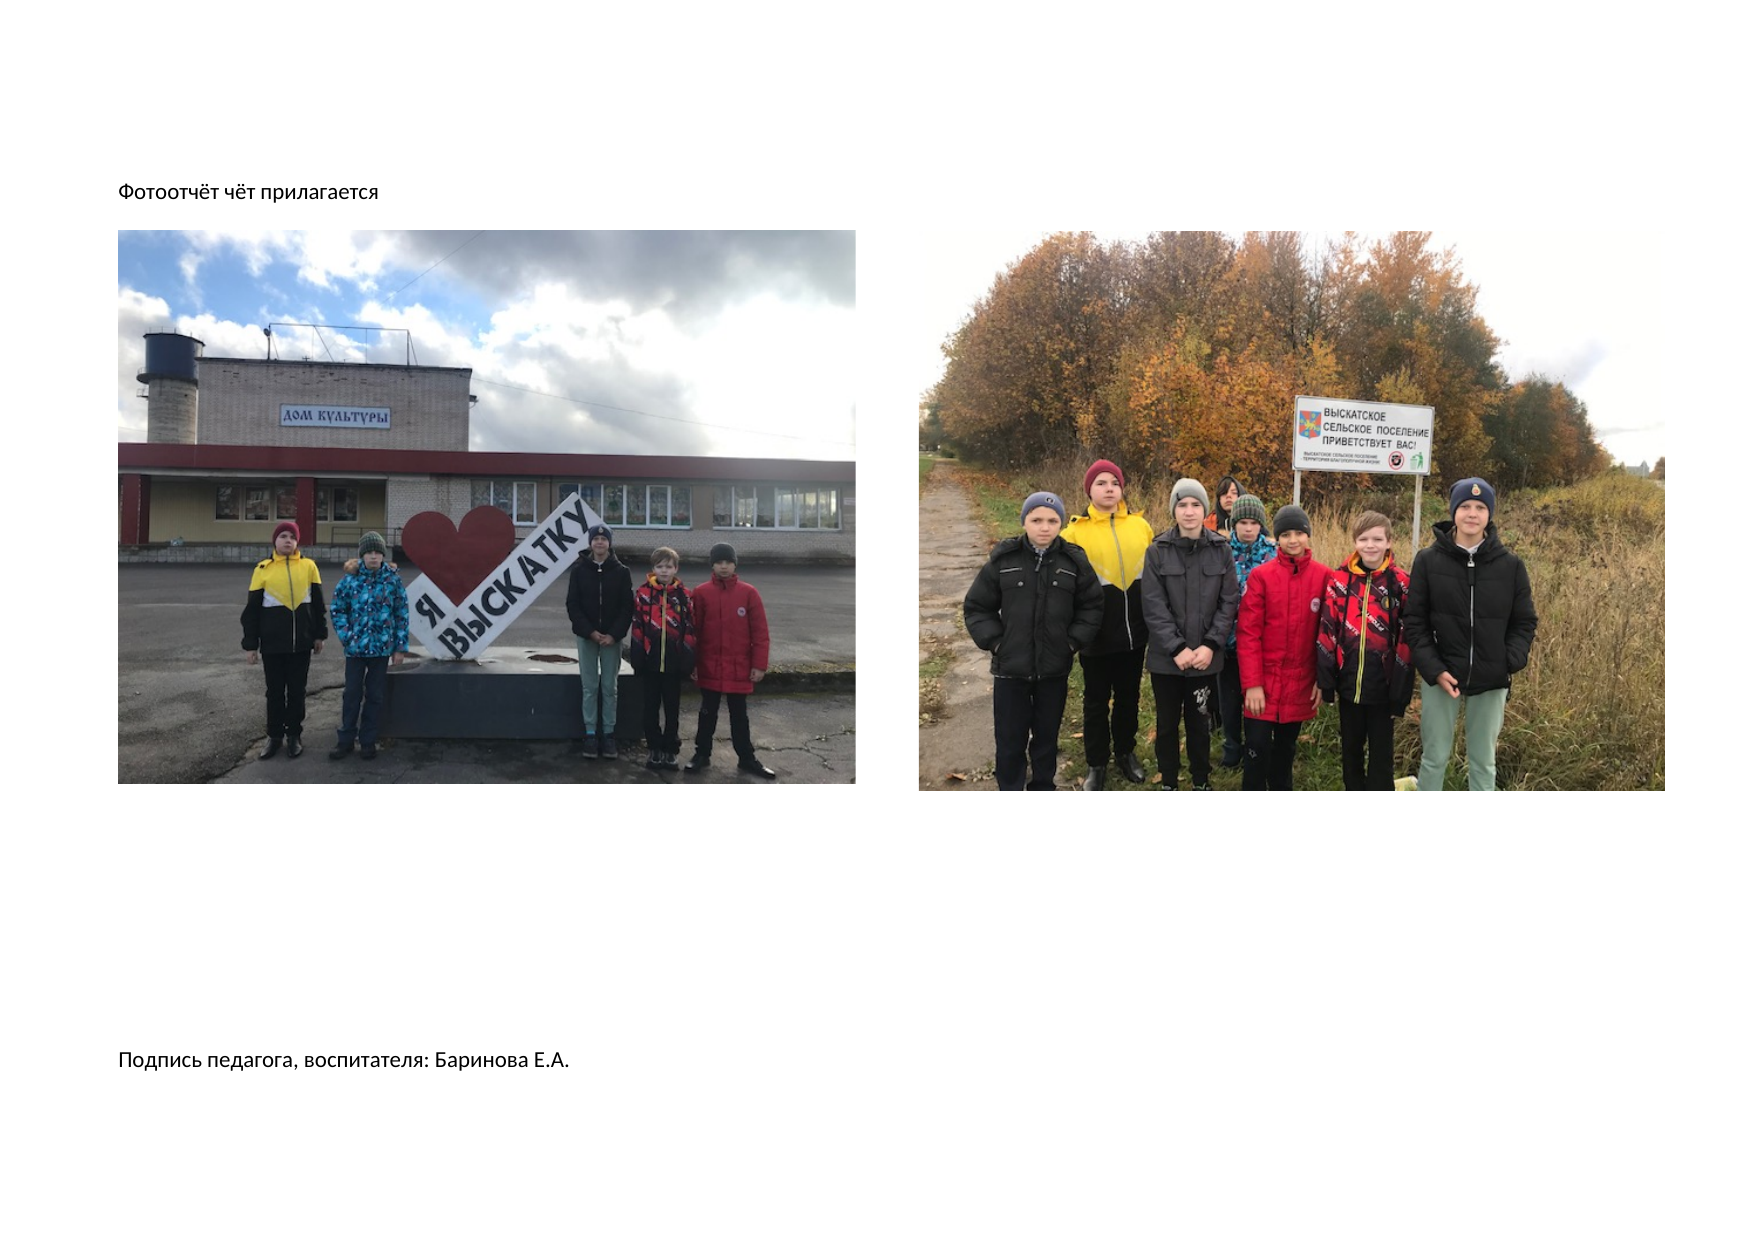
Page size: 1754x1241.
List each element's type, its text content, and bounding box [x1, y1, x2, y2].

picture [918, 231, 1665, 791]
text Подпись педагога, воспитателя: Баринова Е.А. [118, 1045, 1636, 1106]
text Фотоотчёт чёт прилагается [118, 177, 1636, 205]
picture [118, 230, 856, 784]
